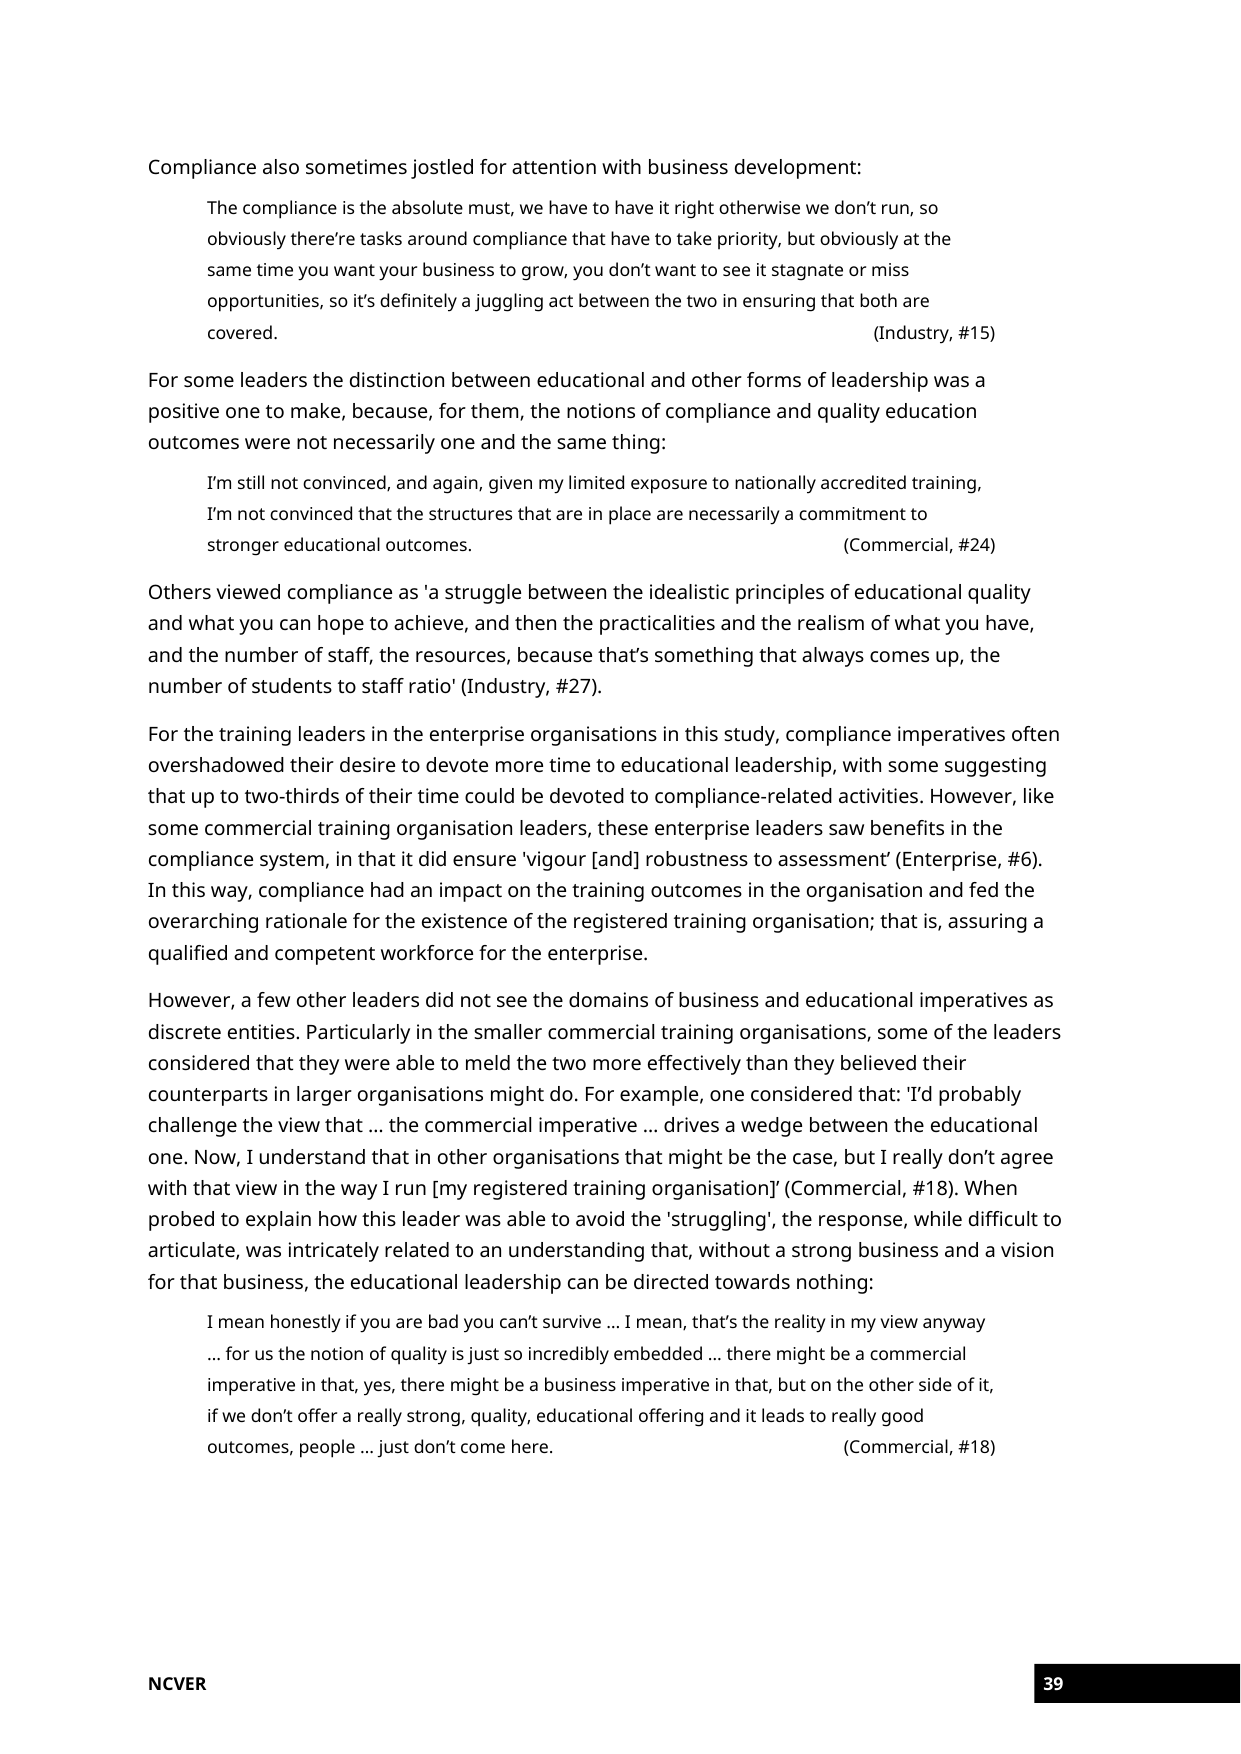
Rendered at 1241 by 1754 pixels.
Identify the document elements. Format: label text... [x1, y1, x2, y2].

text I’m still not convinced, and again, given my limited exposure to nationally accredited training, I’m not convinced that the structures that are in place are necessarily a commitment to stronger educational outcomes. (Commercial, #24) [207, 464, 995, 558]
text Compliance also sometimes jostled for attention with business development: [148, 149, 1063, 181]
text For the training leaders in the enterprise organisations in this study, compliance imperatives often overshadowed their desire to devote more time to educational leadership, with some suggesting that up to two-thirds of their time could be devoted to compliance-related activities. However, like some commercial training organisation leaders, these enterprise leaders saw benefits in the compliance system, in that it did ensure 'vigour [and] robustness to assessment’ (Enterprise, #6). In this way, compliance had an impact on the training outcomes in the organisation and fed the overarching rationale for the existence of the registered training organisation; that is, assuring a qualified and competent workforce for the enterprise. [148, 716, 1063, 966]
text However, a few other leaders did not see the domains of business and educational imperatives as discrete entities. Particularly in the smaller commercial training organisations, some of the leaders considered that they were able to meld the two more effectively than they believed their counterparts in larger organisations might do. For example, one considered that: 'I’d probably challenge the view that … the commercial imperative … drives a wedge between the educational one. Now, I understand that in other organisations that might be the case, but I really don’t agree with that view in the way I run [my registered training organisation]’ (Commercial, #18). When probed to explain how this leader was able to avoid the 'struggling', the response, while difficult to articulate, was intricately related to an understanding that, without a strong business and a vision for that business, the educational leadership can be directed towards nothing: [148, 983, 1063, 1295]
text I mean honestly if you are bad you can’t survive … I mean, that’s the reality in my view anyway … for us the notion of quality is just so incredibly embedded … there might be a commercial imperative in that, yes, there might be a business imperative in that, but on the other side of it, if we don’t offer a really strong, quality, educational offering and it leads to really good outcomes, people … just don’t come here. (Commercial, #18) [207, 1304, 995, 1460]
text The compliance is the absolute must, we have to have it right otherwise we don’t run, so obviously there’re tasks around compliance that have to take priority, but obviously at the same time you want your business to grow, you don’t want to see it stagnate or miss opportunities, so it’s definitely a juggling act between the two in ensuring that both are covered. (Industry, #15) [207, 189, 995, 345]
text Others viewed compliance as 'a struggle between the idealistic principles of educational quality and what you can hope to achieve, and then the practicalities and the realism of what you have, and the number of staff, the resources, because that’s something that always comes up, the number of students to staff ratio' (Industry, #27). [148, 574, 1063, 699]
text For some leaders the distinction between educational and other forms of leadership was a positive one to make, because, for them, the notions of compliance and quality education outcomes were not necessarily one and the same thing: [148, 362, 1063, 456]
